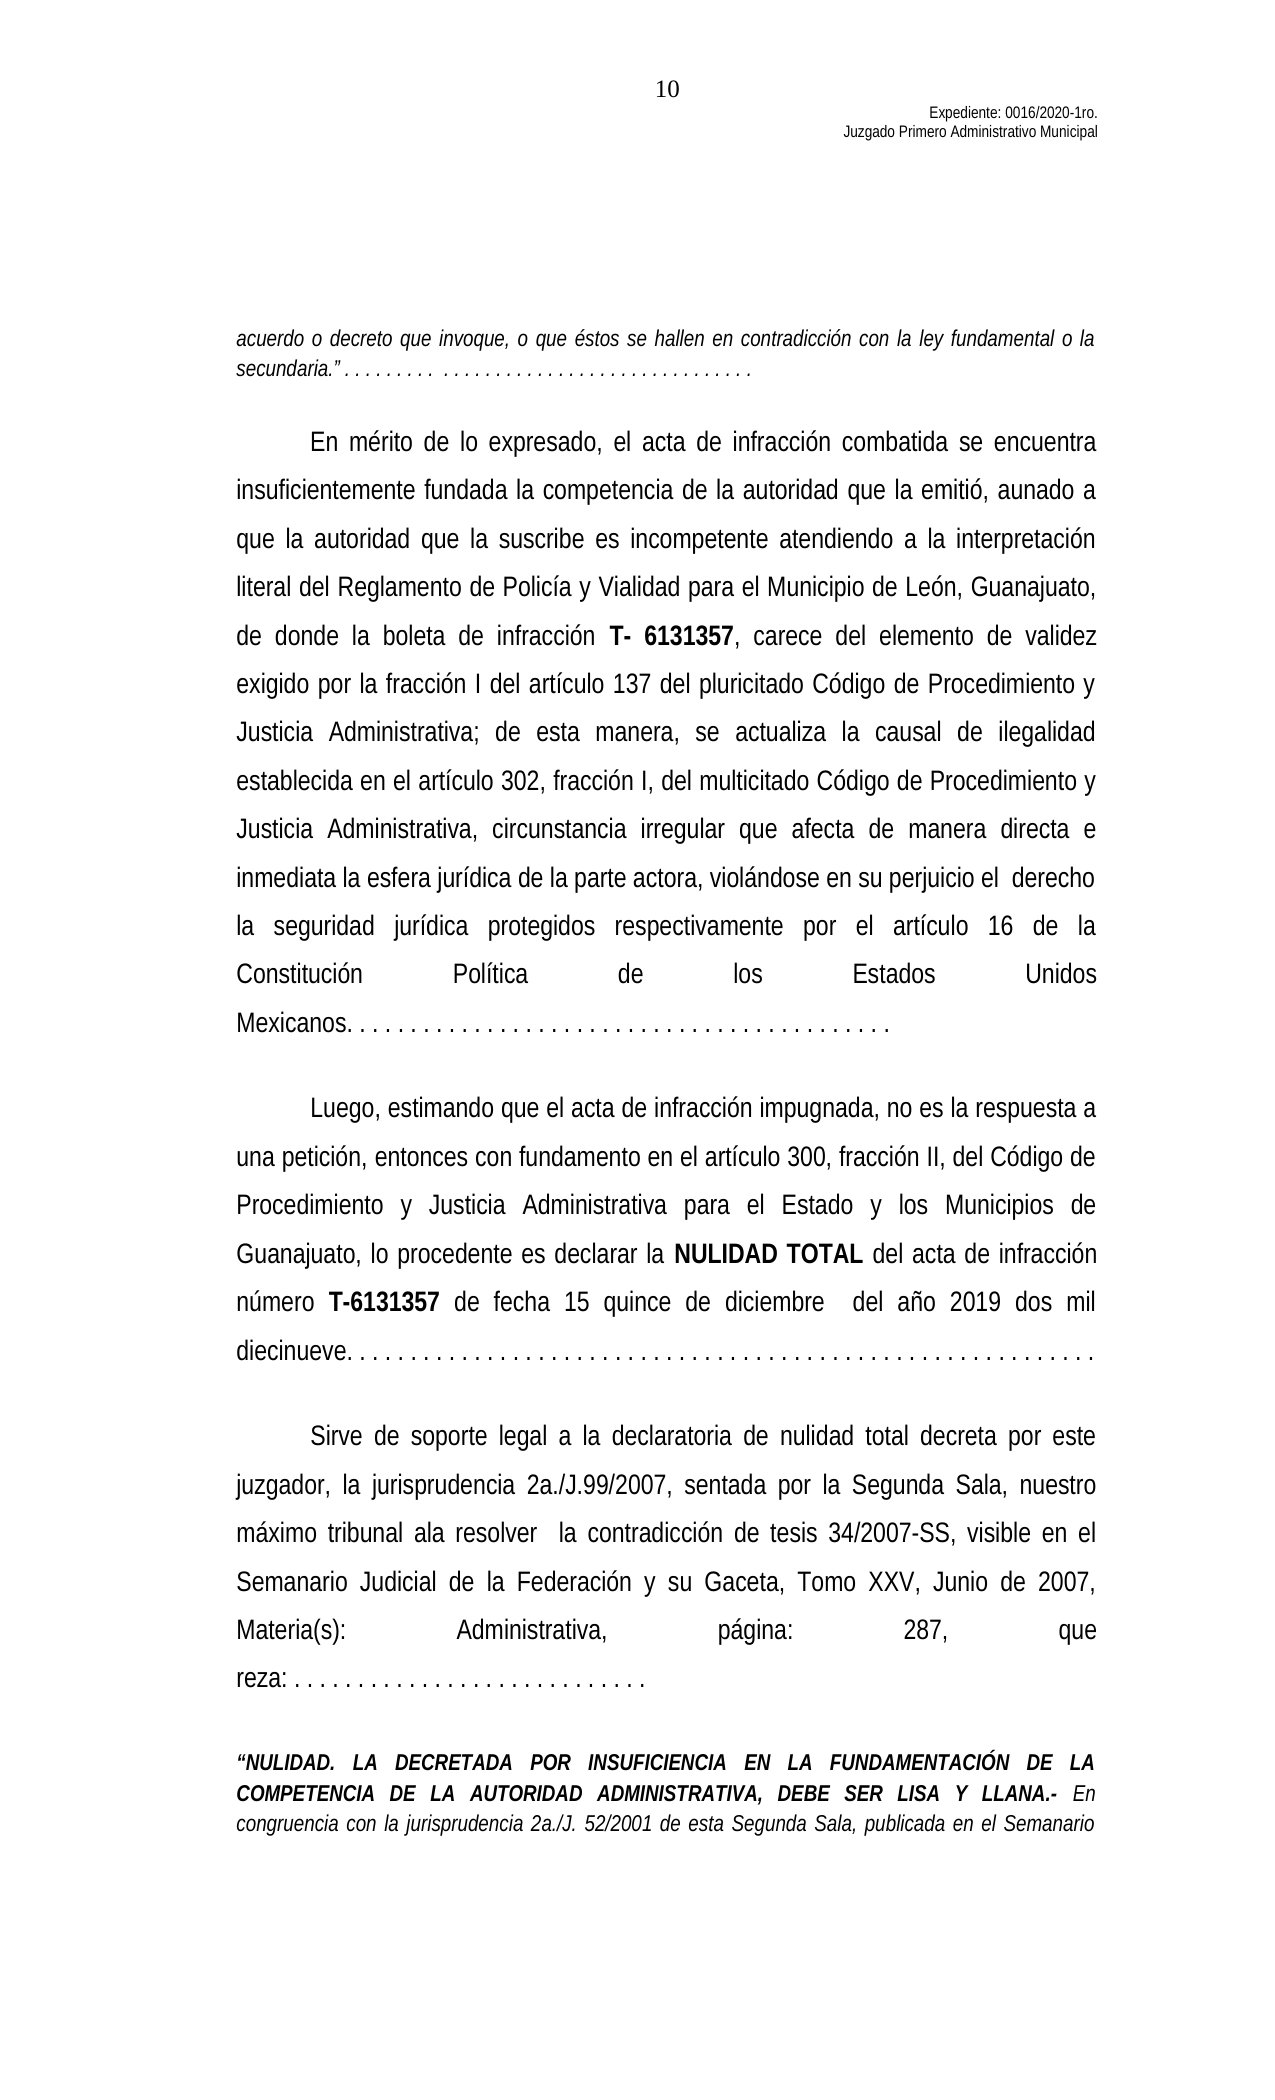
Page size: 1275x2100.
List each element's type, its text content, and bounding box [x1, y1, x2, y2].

text Sirve de soporte legal a la declaratoria de nulidad total decreta por este juzgador, la jurisprudencia 2a./J.99/2007, sentada por la Segunda Sala, nuestro máximo tribunal ala resolver la contradicción de tesis 34/2007-SS, visible en el Semanario Judicial de la Federación y su Gaceta, Tomo XXV, Junio de 2007, Materia(s): Administrativa, página: 287, que reza: . . . . . . . . . . . . . . . . . . . . . . . . . . . . [236, 1419, 1098, 1694]
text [236, 1749, 1098, 1836]
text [236, 325, 1098, 381]
text Luego, estimando que el acta de infracción impugnada, no es la respuesta a una petición, entonces con fundamento en el artículo 300, fracción II, del Código de Procedimiento y Justicia Administrativa para el Estado y los Municipios de Guanajuato, lo procedente es declarar la NULIDAD TOTAL del acta de infracción número T-6131357 de fecha 15 quince de diciembre del año 2019 dos mil diecinueve. . . . . . . . . . . . . . . . . . . . . . . . . . . . . . . . . . . . . . . . . . . . . . . . . . . . . . . . . . . [236, 1092, 1098, 1366]
text En mérito de lo expresado, el acta de infracción combatida se encuentra insuficientemente fundada la competencia de la autoridad que la emitió, aunado a que la autoridad que la suscribe es incompetente atendiendo a la interpretación literal del Reglamento de Policía y Vialidad para el Municipio de León, Guanajuato, de donde la boleta de infracción T- 6131357, carece del elemento de validez exigido por la fracción I del artículo 137 del pluricitado Código de Procedimiento y Justicia Administrativa; de esta manera, se actualiza la causal de ilegalidad establecida en el artículo 302, fracción I, del multicitado Código de Procedimiento y Justicia Administrativa, circunstancia irregular que afecta de manera directa e inmediata la esfera jurídica de la parte actora, violándose en su perjuicio el derecho la seguridad jurídica protegidos respectivamente por el artículo 16 de la Constitución Política de los Estados Unidos Mexicanos. . . . . . . . . . . . . . . . . . . . . . . . . . . . . . . . . . . . . . . . . . . [236, 425, 1098, 1038]
